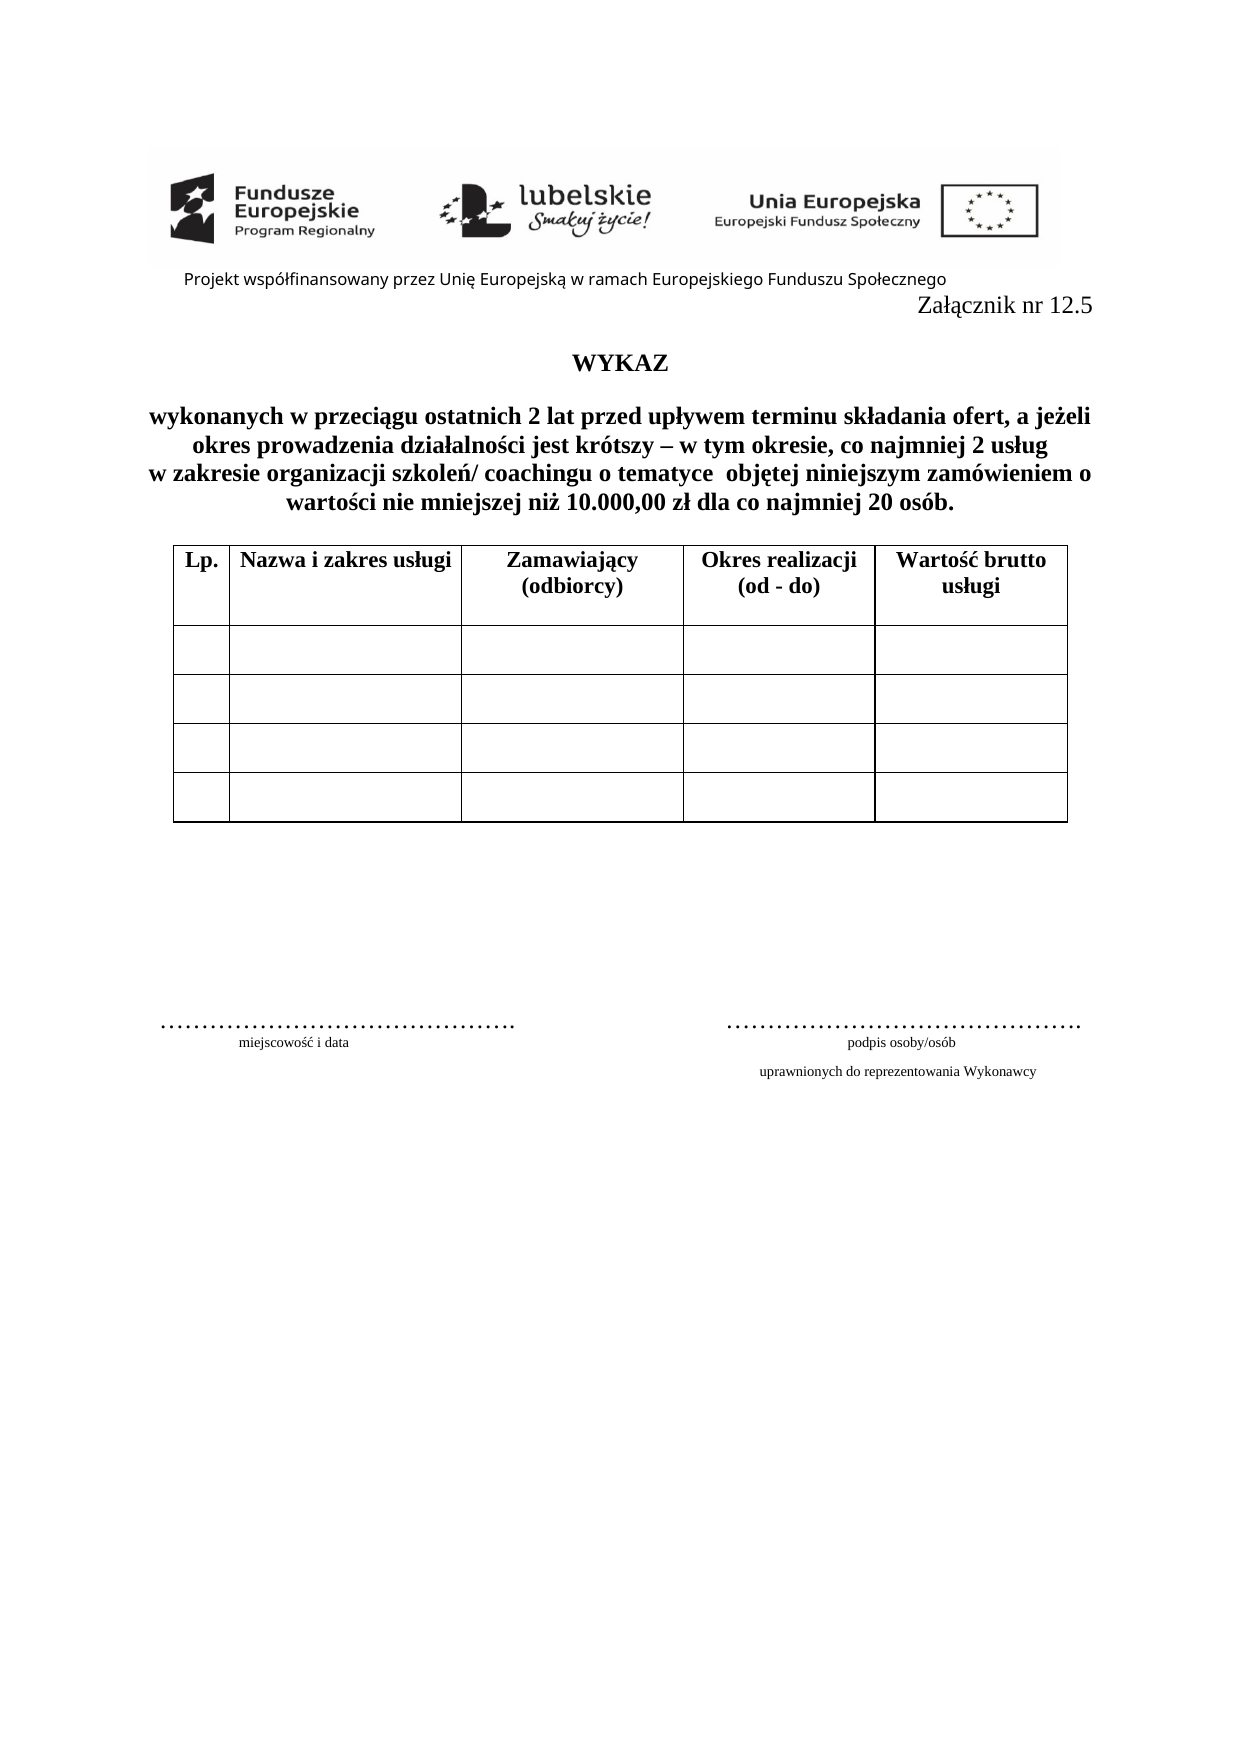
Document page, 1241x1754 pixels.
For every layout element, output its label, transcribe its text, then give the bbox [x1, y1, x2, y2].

text WYKAZ [148, 348, 1093, 377]
text Załącznik nr 12.5 [148, 291, 1093, 319]
table_header Nazwa i zakres usługi [230, 546, 461, 625]
table_cell [876, 724, 1067, 772]
table_cell [684, 724, 874, 772]
table_header Okres realizacji (od - do) [684, 546, 874, 625]
table_header ……………………………………. podpis osoby/osób uprawnionych do reprezentowania Wykonawcy [620, 1005, 1093, 1120]
text Projekt współfinansowany przez Unię Europejską w ramach Europejskiego Funduszu Społecznego [148, 268, 1093, 291]
table_cell [174, 675, 229, 723]
table_cell [684, 626, 874, 674]
table_cell [174, 724, 229, 772]
table_cell [174, 626, 229, 674]
table_cell [230, 675, 461, 723]
table_cell [684, 675, 874, 723]
table_cell [230, 773, 461, 821]
table_cell [230, 626, 461, 674]
table_cell [174, 773, 229, 821]
table_header ……………………………………. miejscowość i data [148, 1005, 620, 1120]
table_cell [684, 773, 874, 821]
picture [147, 147, 1060, 268]
table_cell [876, 773, 1067, 821]
table_cell [462, 626, 683, 674]
table_header Wartość brutto usługi [876, 546, 1067, 625]
table_cell [462, 773, 683, 821]
table_cell [876, 626, 1067, 674]
table_header Lp. [174, 546, 229, 625]
text wykonanych w przeciągu ostatnich 2 lat przed upływem terminu składania ofert, a jeżeli okres prowadzenia działalności jest krótszy – w tym okresie, co najmniej 2 usług w zakresie organizacji szkoleń/ coachingu o tematyce objętej niniejszym zamówieniem o wartości nie mniejszej niż 10.000,00 zł dla co najmniej 20 osób. [148, 401, 1093, 516]
table_cell [462, 675, 683, 723]
table_cell [876, 675, 1067, 723]
table_cell [462, 724, 683, 772]
table_header Zamawiający (odbiorcy) [462, 546, 683, 625]
table_cell [230, 724, 461, 772]
